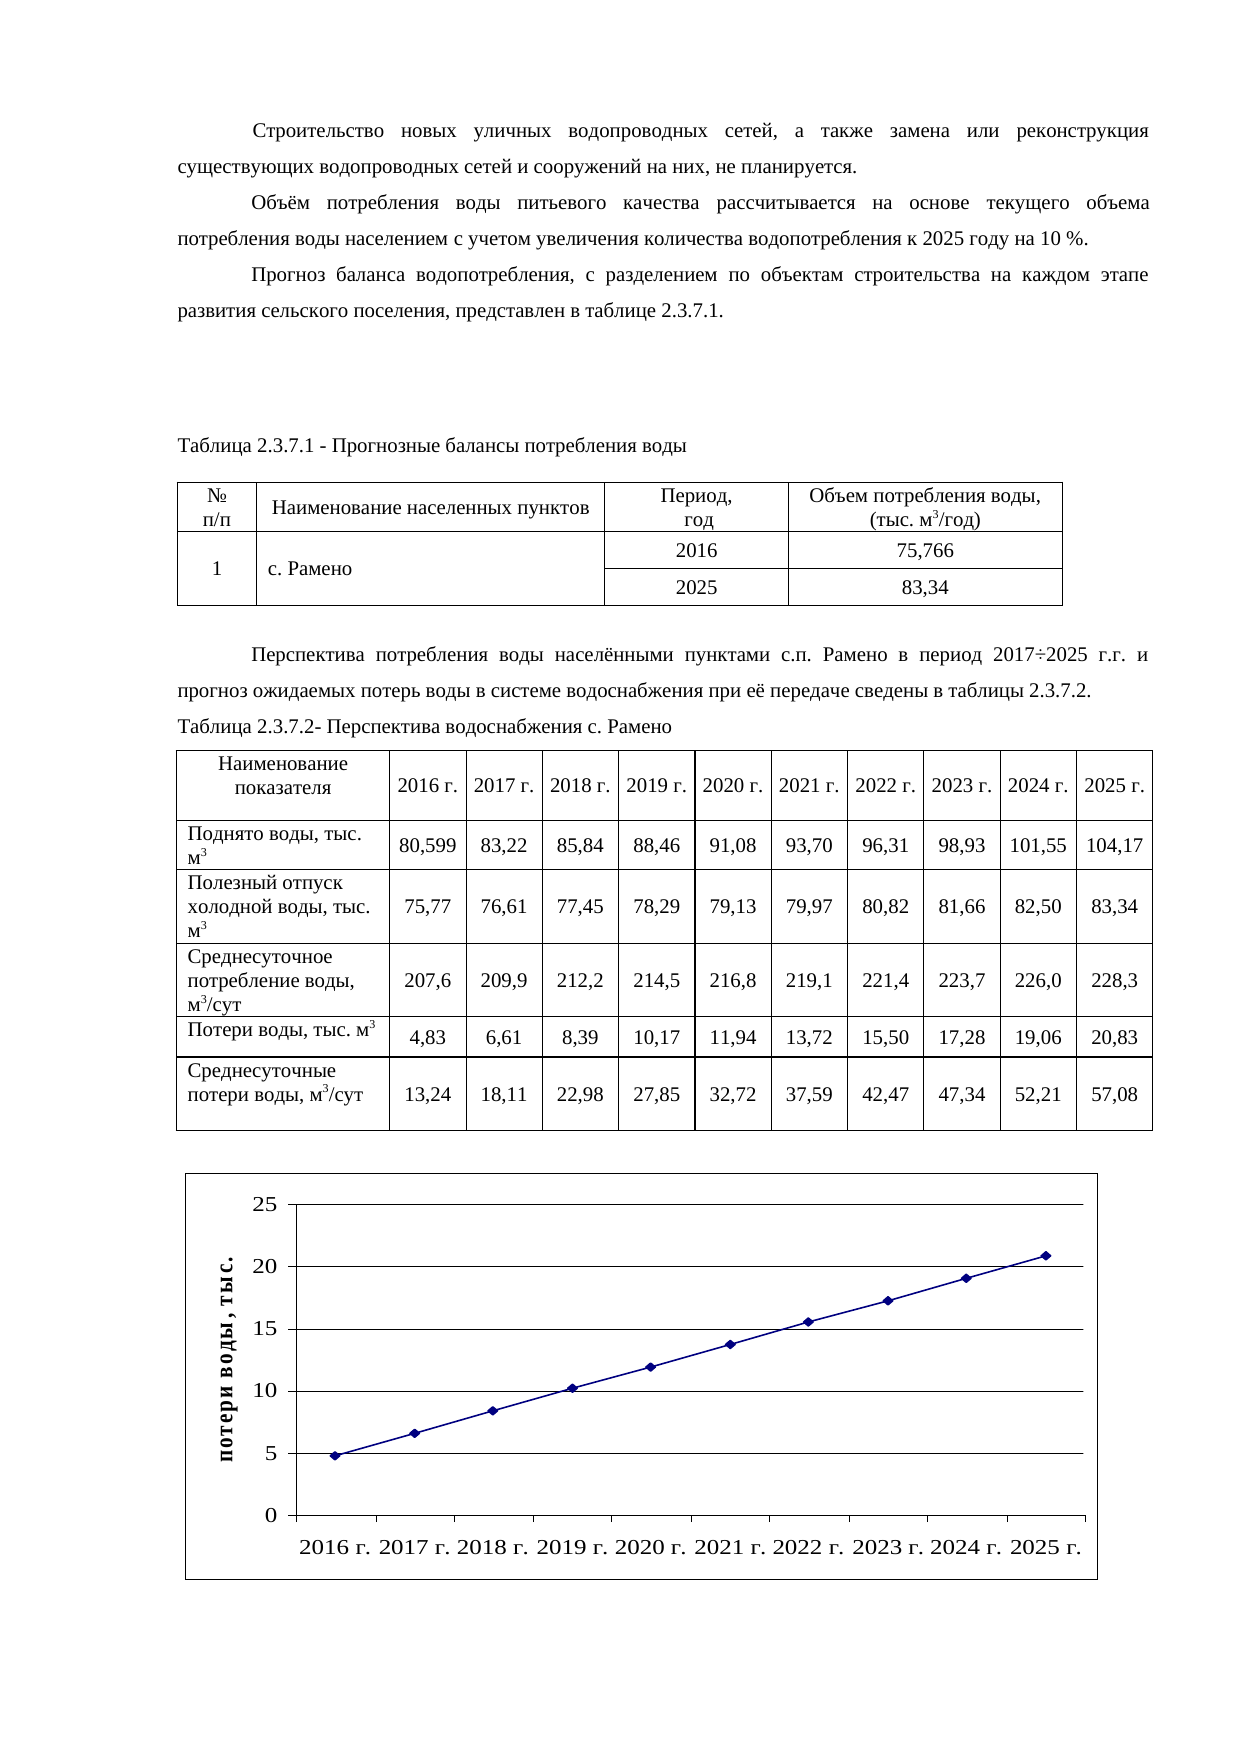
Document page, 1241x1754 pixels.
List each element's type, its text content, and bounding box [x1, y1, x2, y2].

table_cell 221,4 [848, 944, 923, 1016]
table_header . [1077, 751, 1152, 820]
table_cell 85,84 [543, 821, 618, 869]
table_cell 212,2 [543, 944, 618, 1016]
table_cell 104,17 [1077, 821, 1152, 869]
table_cell 80,82 [848, 870, 923, 943]
table_cell 79,13 [696, 870, 771, 943]
table_cell 219,1 [772, 944, 847, 1016]
table_header . [619, 751, 694, 820]
table_cell 52,21 [1001, 1058, 1076, 1130]
table_header № п/п [178, 483, 256, 531]
table_cell 80,599 [390, 821, 466, 869]
table_cell 10,17 [619, 1017, 694, 1056]
table_header . [467, 751, 542, 820]
table_cell 15,50 [848, 1017, 923, 1056]
table_cell 20,83 [1077, 1017, 1152, 1056]
table_header Наименование населенных пунктов [257, 483, 604, 531]
table_cell 96,31 [848, 821, 923, 869]
table_cell 209,9 [467, 944, 542, 1016]
table_cell 81,66 [924, 870, 1000, 943]
table_cell 98,93 [924, 821, 1000, 869]
table_cell 83,34 [1077, 870, 1152, 943]
text Прогноз баланса водопотребления, с разделением по объектам строительства на каждом этапе развития сельского поселения, представлен в таблице 2.3.7.1. [177, 262, 1150, 322]
table_cell 226,0 [1001, 944, 1076, 1016]
table_cell 228,3 [1077, 944, 1152, 1016]
table_cell 2016 [605, 532, 788, 568]
table_cell 11,94 [696, 1017, 771, 1056]
table_cell Среднесуточные потери воды, м3/сут [177, 1058, 389, 1130]
table_cell 2025 [605, 569, 788, 605]
table_cell 37,59 [772, 1058, 847, 1130]
table_cell Полезный отпуск холодной воды, тыс. м3 [177, 870, 389, 943]
table_cell 214,5 [619, 944, 694, 1016]
table_cell 207,6 [390, 944, 466, 1016]
table_cell 13,24 [390, 1058, 466, 1130]
table_header . [1001, 751, 1076, 820]
table_cell Потери воды, тыс. м3 [177, 1017, 389, 1056]
text Таблица 2.3.7.1 - Прогнозные балансы потребления воды [177, 432, 1150, 457]
table_cell 83,22 [467, 821, 542, 869]
table_header . [390, 751, 466, 820]
table_cell 42,47 [848, 1058, 923, 1130]
table_cell 1 [178, 532, 256, 605]
table_cell 17,28 [924, 1017, 1000, 1056]
table_cell 79,97 [772, 870, 847, 943]
table_cell 47,34 [924, 1058, 1000, 1130]
table_cell 6,61 [467, 1017, 542, 1056]
table_cell 76,61 [467, 870, 542, 943]
table_cell 32,72 [696, 1058, 771, 1130]
text Таблица 2.3.7.2- Перспектива водоснабжения с. Рамено [177, 714, 1150, 738]
table_header Период, год [605, 483, 788, 531]
table_cell 4,83 [390, 1017, 466, 1056]
table_cell 75,77 [390, 870, 466, 943]
table_header . [696, 751, 771, 820]
table_cell 223,7 [924, 944, 1000, 1016]
text Строительство новых уличных водопроводных сетей, а также замена или реконструкция существующих водопроводных сетей и сооружений на них, не планируется. [177, 118, 1150, 178]
table_cell 91,08 [696, 821, 771, 869]
table_cell 82,50 [1001, 870, 1076, 943]
table_cell 78,29 [619, 870, 694, 943]
table_cell 88,46 [619, 821, 694, 869]
table_cell 75,766 [789, 532, 1062, 568]
table_cell Среднесуточное потребление воды, м3/сут [177, 944, 389, 1016]
table_header . [772, 751, 847, 820]
text Объём потребления воды питьевого качества рассчитывается на основе текущего объема потребления воды населением с учетом увеличения количества водопотребления к 2025 году на 10 %. [177, 190, 1150, 250]
table_header . [543, 751, 618, 820]
table_header . [924, 751, 1000, 820]
table_header . [848, 751, 923, 820]
table_cell 77,45 [543, 870, 618, 943]
table_cell 13,72 [772, 1017, 847, 1056]
table_cell 83,34 [789, 569, 1062, 605]
table_cell 57,08 [1077, 1058, 1152, 1130]
text Перспектива потребления воды населёнными пунктами с.п. Рамено в период 2017÷2025 г.г. и прогноз ожидаемых потерь воды в системе водоснабжения при её передаче сведены в таблицы 2.3.7.2. [177, 642, 1150, 702]
table_header Наименование показателя [177, 751, 389, 820]
table_cell 18,11 [467, 1058, 542, 1130]
table_cell 8,39 [543, 1017, 618, 1056]
table_cell 216,8 [696, 944, 771, 1016]
table_cell 19,06 [1001, 1017, 1076, 1056]
table_header Объем потребления воды, (тыс. м3/год) [789, 483, 1062, 531]
table_cell 101,55 [1001, 821, 1076, 869]
table_cell 27,85 [619, 1058, 694, 1130]
table_cell с. Рамено [257, 532, 604, 605]
table_cell 93,70 [772, 821, 847, 869]
table_cell 22,98 [543, 1058, 618, 1130]
table_cell Поднято воды, тыс. м3 [177, 821, 389, 869]
